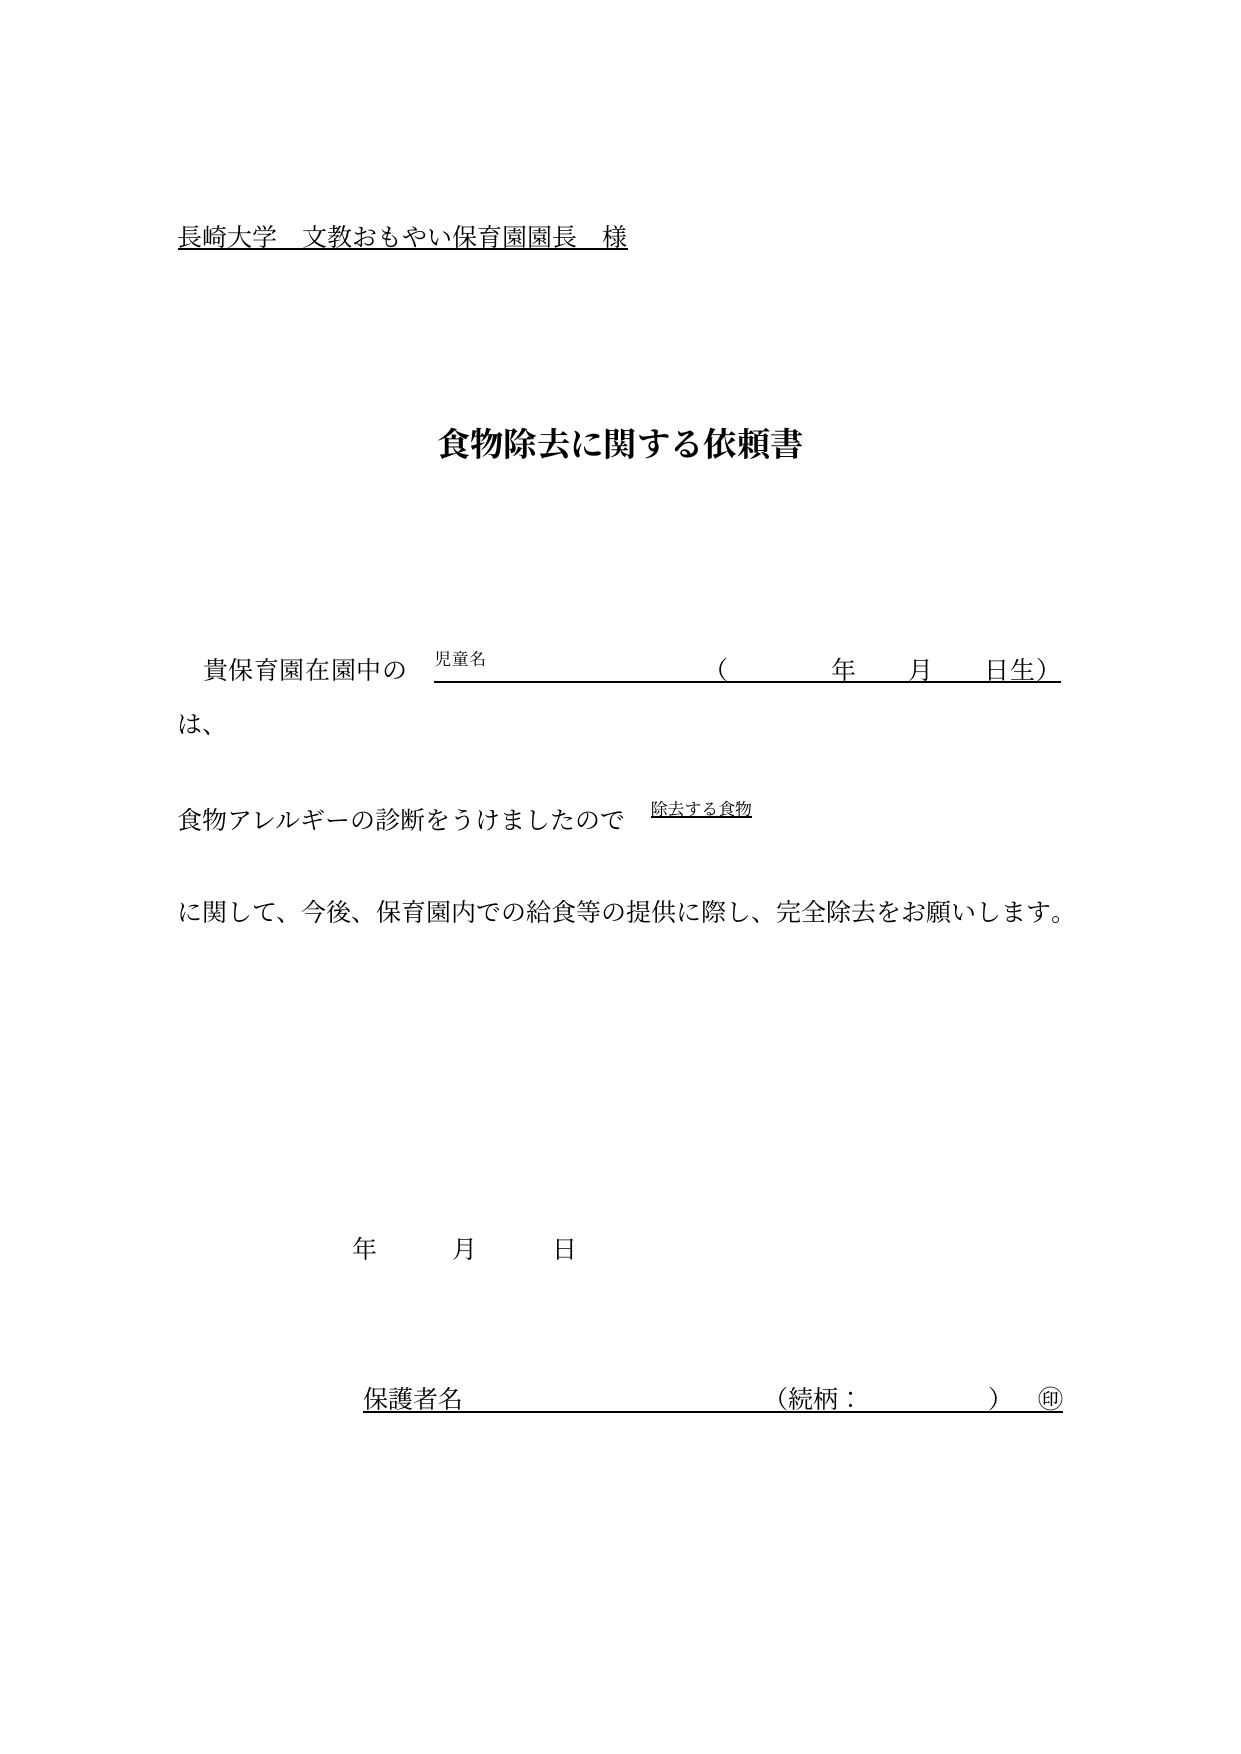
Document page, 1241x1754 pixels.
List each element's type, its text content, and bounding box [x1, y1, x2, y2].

text 年 月 日 [177, 1229, 1063, 1267]
text 保護者名 （続柄： ） ㊞ [177, 1379, 1063, 1417]
text 長崎大学 文教おもやい保育園園長 様 [177, 217, 1063, 254]
text 食物アレルギーの診断をうけましたので 除去する食物 [177, 779, 1063, 854]
text に関して、今後、保育園内での給食等の提供に際し、完全除去をお願いします。 [177, 892, 1063, 929]
text 貴保育園在園中の 児童名 （ 年 月 日生）は、 [177, 629, 1063, 742]
text 食物除去に関する依頼書 [177, 404, 1063, 479]
